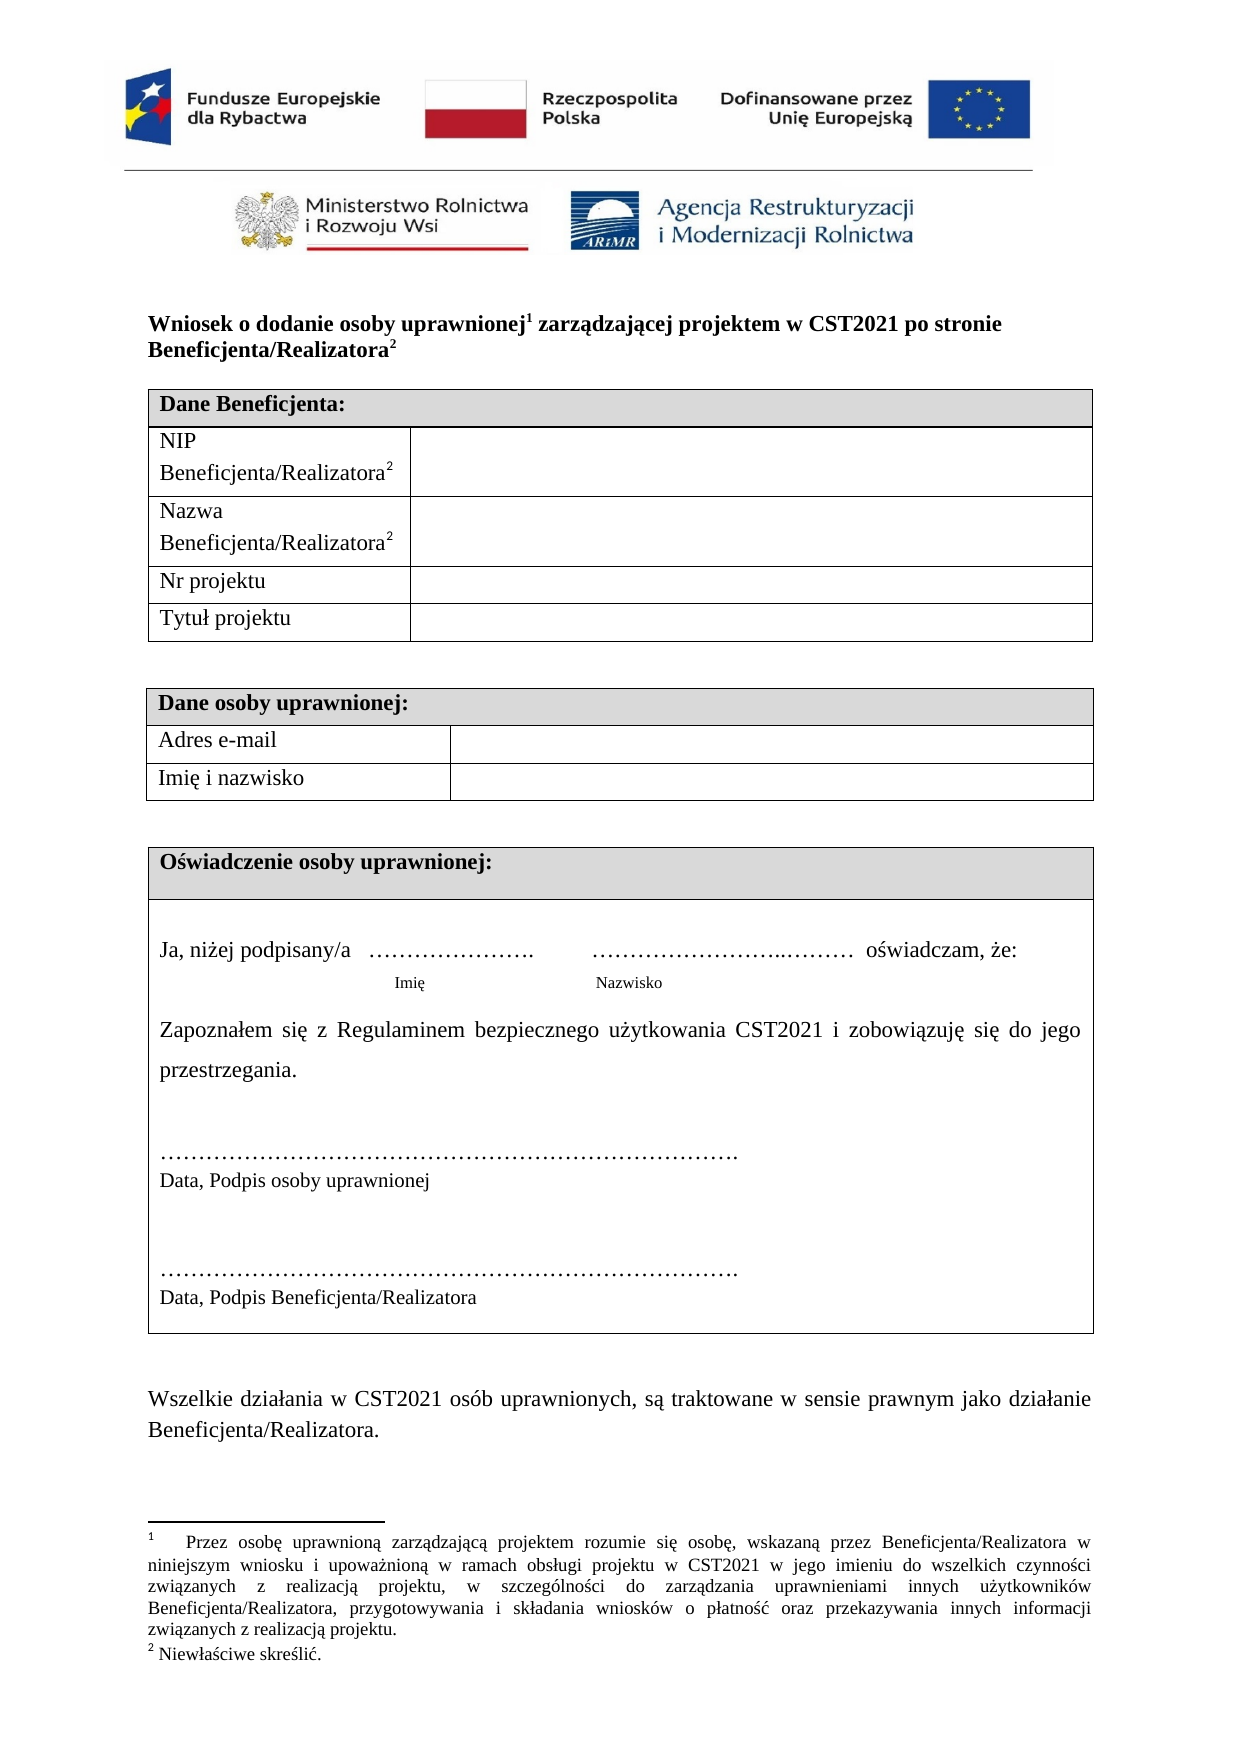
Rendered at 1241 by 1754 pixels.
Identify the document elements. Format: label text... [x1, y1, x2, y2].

table_cell [451, 726, 1093, 762]
table_cell [411, 567, 1092, 603]
table_cell [411, 604, 1092, 641]
table_cell [411, 497, 1092, 566]
table_cell [411, 428, 1092, 496]
table_cell Nr projektu [149, 567, 410, 603]
table_cell [451, 764, 1093, 800]
table_cell Ja, niżej podpisany/a …………………. ……………………..……… oświadczam, że: Imię Nazwisko Zapoznałem się z Regulaminem bezpiecznego użytkowania CST2021 i zobowiązuję się do jego przestrzegania. …………………………………………………………………. Data, Podpis osoby uprawnionej …………………………………………………………………. Data, Podpis Beneficjenta/Realizatora [149, 900, 1093, 1333]
table_cell Adres e-mail [147, 726, 450, 762]
table_cell Tytuł projektu [149, 604, 410, 641]
table_header Dane Beneficjenta: [149, 390, 1092, 426]
table_header Oświadczenie osoby uprawnionej: [149, 848, 1093, 899]
table_cell Imię i nazwisko [147, 764, 450, 800]
picture [103, 60, 1054, 255]
table_cell Nazwa Beneficjenta/Realizatora2 [149, 497, 410, 566]
table_header Dane osoby uprawnionej: [147, 689, 1093, 725]
text Wniosek o dodanie osoby uprawnionej zarządzającej projektem w CST2021 po stronie Beneficjenta/Realizatora [148, 310, 1093, 363]
text Wszelkie działania w CST2021 osób uprawnionych, są traktowane w sensie prawnym jako działanie Beneficjenta/Realizatora. [148, 1385, 1093, 1442]
table_cell NIP Beneficjenta/Realizatora2 [149, 428, 410, 496]
